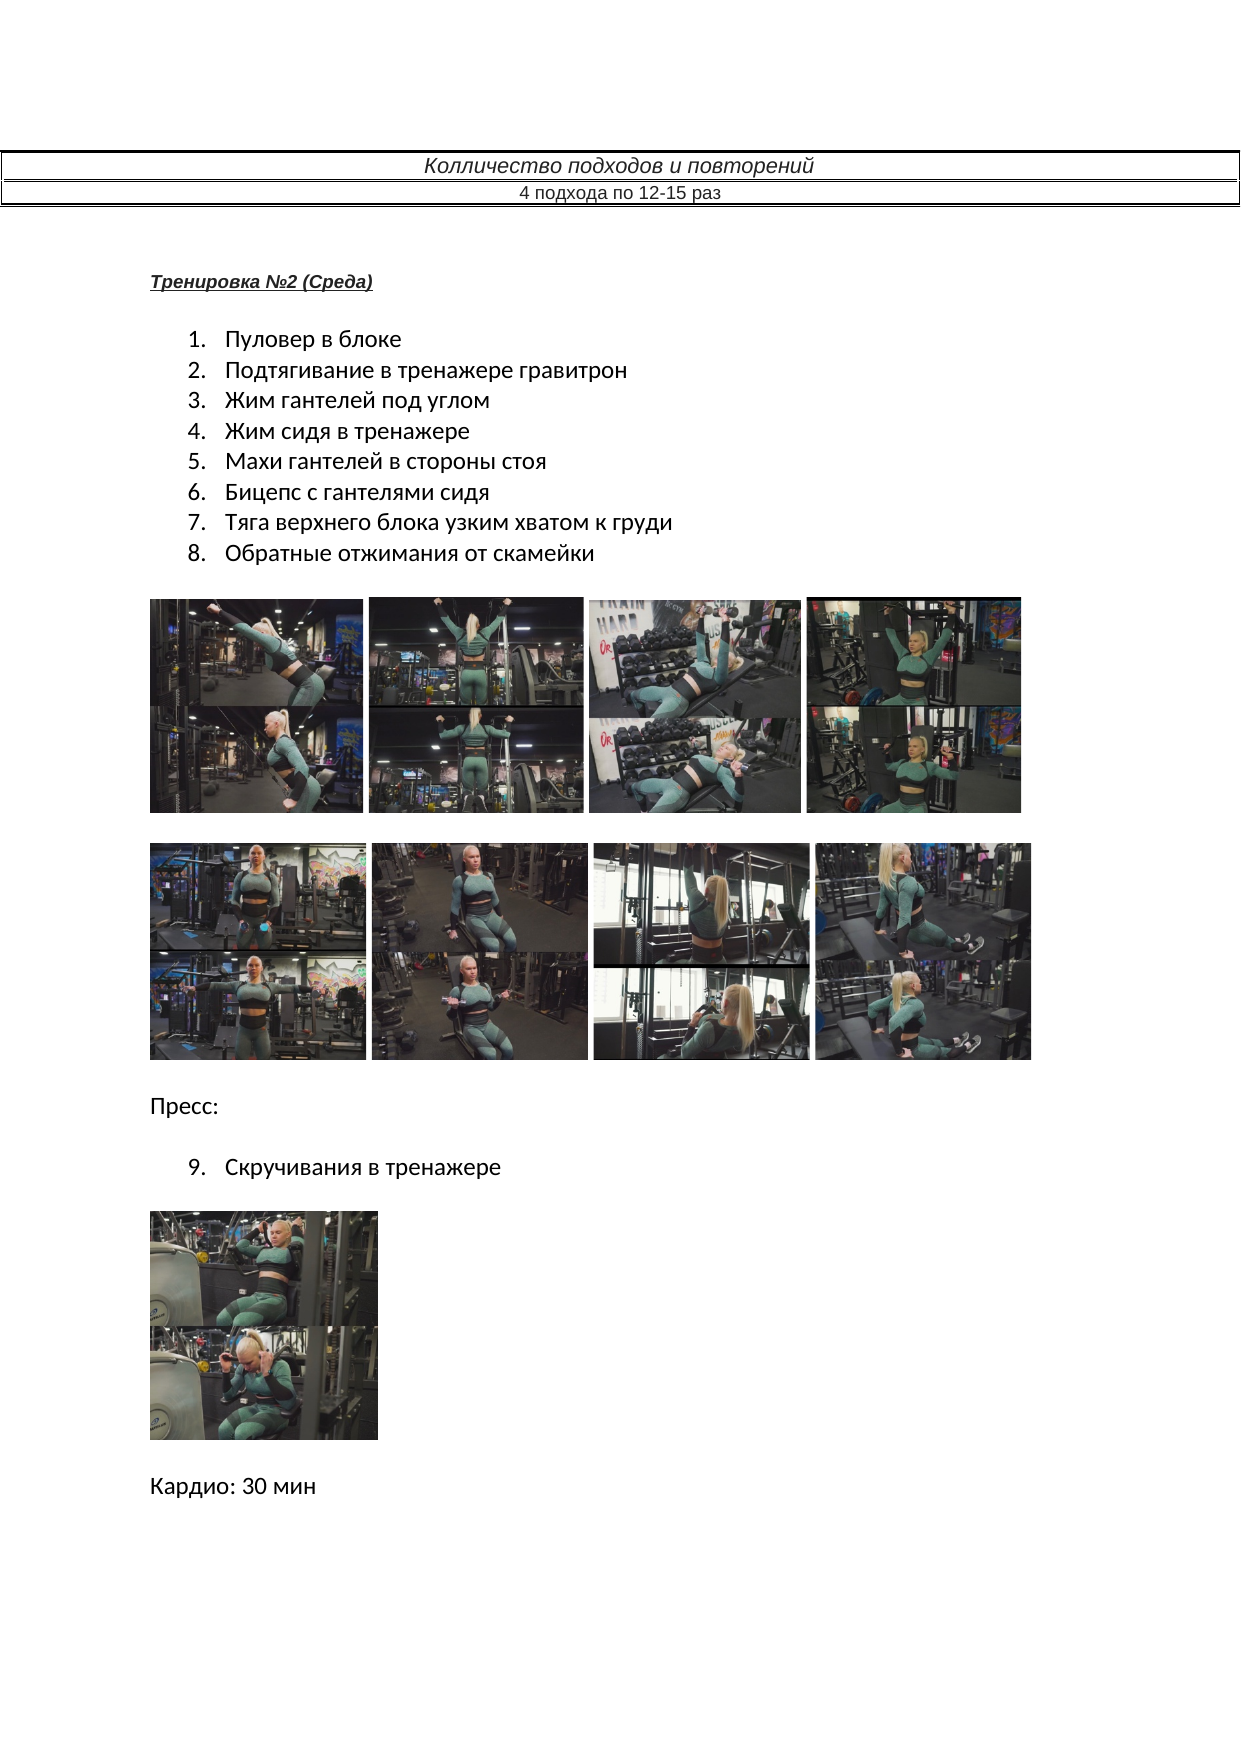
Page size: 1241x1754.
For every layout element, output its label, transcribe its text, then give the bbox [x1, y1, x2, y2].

picture [593, 843, 810, 1060]
table_header Колличество подходов и повторений [2, 153, 1239, 178]
list Подтягивание в тренажере гравитрон [187, 354, 1090, 384]
list Тяга верхнего блока узким хватом к груди [187, 506, 1090, 537]
picture [815, 843, 1032, 1060]
table_cell 4 подхода по 12-15 раз [2, 179, 1239, 203]
list Обратные отжимания от скамейки [187, 537, 1090, 567]
list Бицепс с гантелями сидя [187, 476, 1090, 506]
list Скручивания в тренажере [187, 1151, 1090, 1181]
picture [150, 843, 367, 1060]
text Пресс: [150, 1090, 1090, 1120]
list Жим гантелей под углом [187, 384, 1090, 415]
text Кардио: 30 мин [150, 1470, 1090, 1501]
picture [368, 597, 584, 813]
text Тренировка №2 (Среда) [150, 271, 1090, 293]
list Пуловер в блоке [187, 323, 1090, 354]
picture [150, 599, 364, 813]
picture [806, 597, 1022, 813]
picture [589, 600, 801, 813]
picture [371, 843, 588, 1060]
picture [150, 1211, 378, 1440]
list Жим сидя в тренажере [187, 415, 1090, 445]
list Махи гантелей в стороны стоя [187, 445, 1090, 476]
